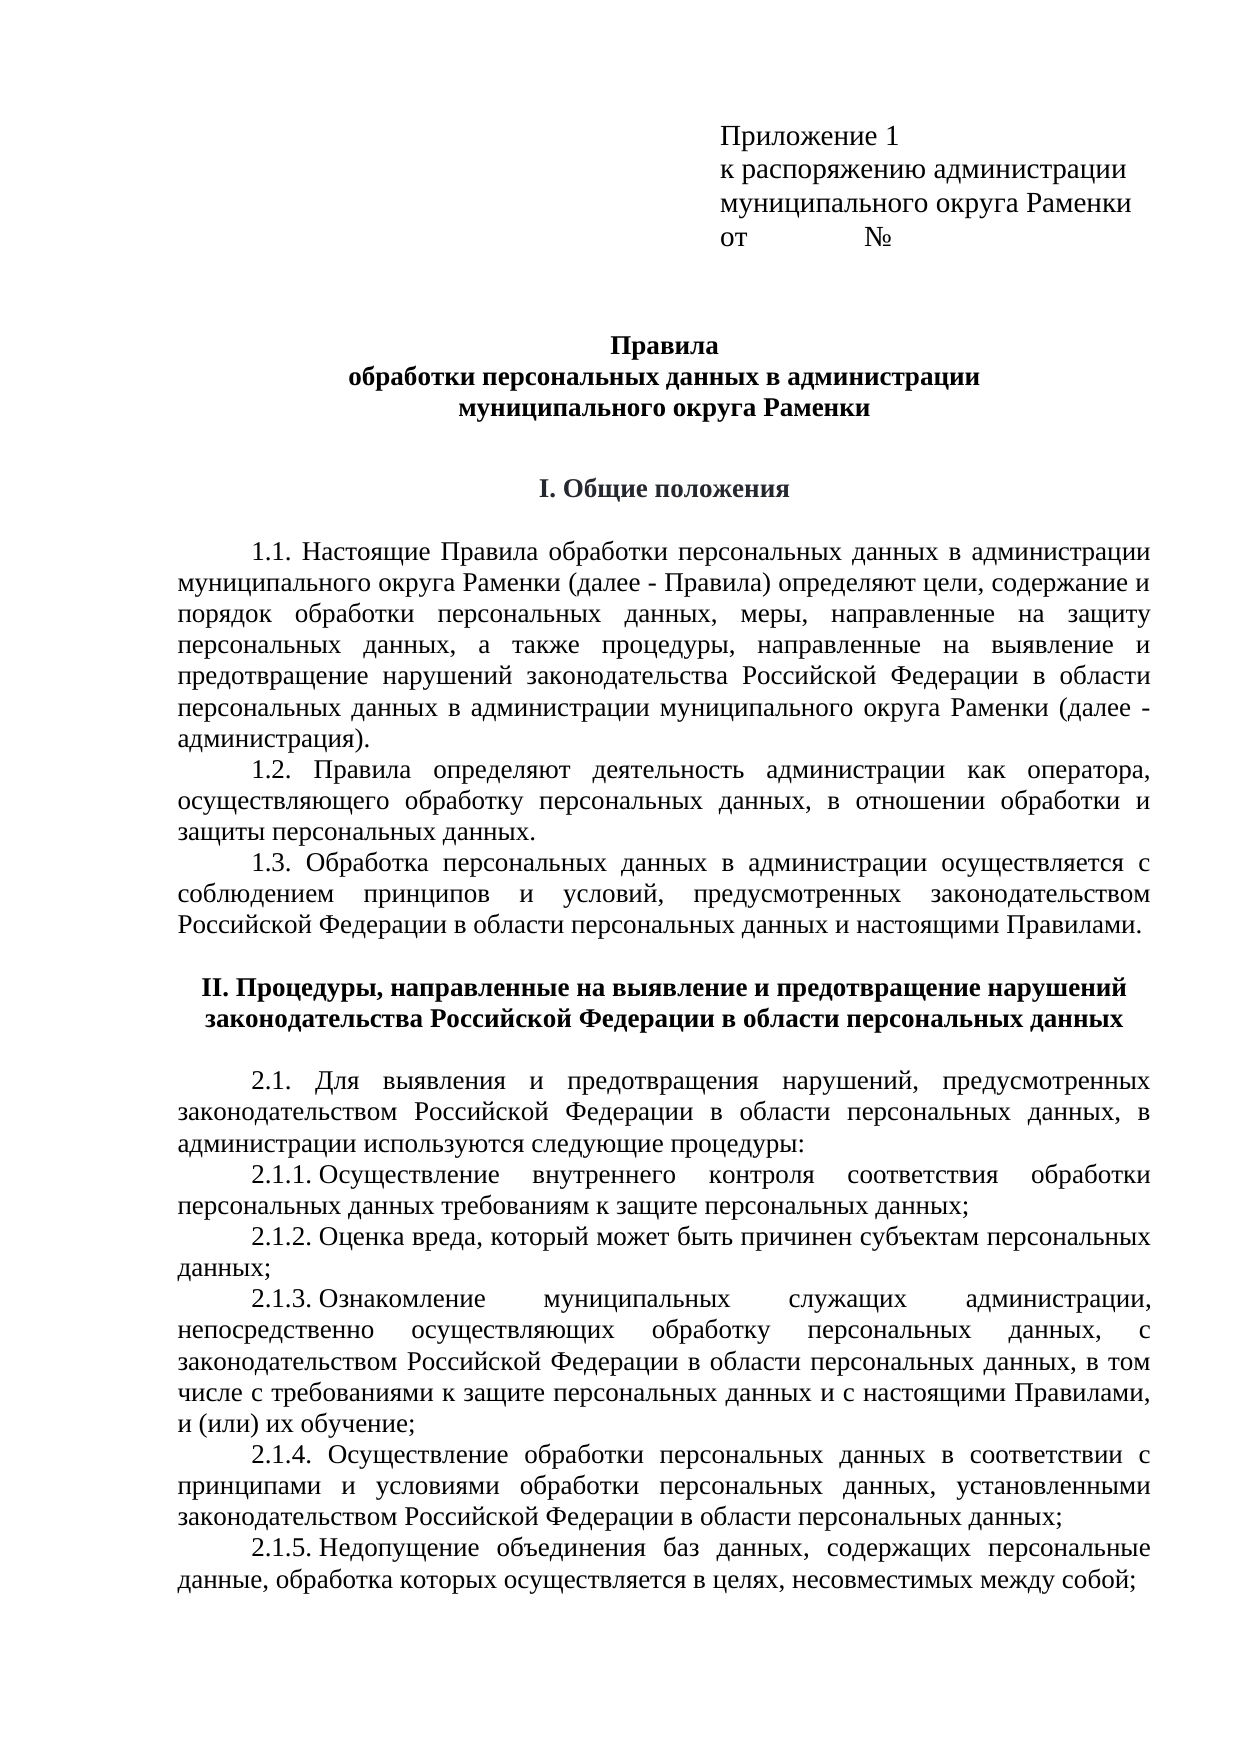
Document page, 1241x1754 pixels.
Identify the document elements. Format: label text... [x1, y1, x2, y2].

text 1.1. Настоящие Правила обработки персональных данных в администрации муниципального округа Раменки (далее - Правила) определяют цели, содержание и порядок обработки персональных данных, меры, направленные на защиту персональных данных, а также процедуры, направленные на выявление и предотвращение нарушений законодательства Российской Федерации в области персональных данных в администрации муниципального округа Раменки (далее - администрация). [177, 535, 1152, 753]
text 2.1. Для выявления и предотвращения нарушений, предусмотренных законодательством Российской Федерации в области персональных данных, в администрации используются следующие процедуры: [177, 1064, 1152, 1158]
text 2.1.2. Оценка вреда, который может быть причинен субъектам персональных данных; [177, 1220, 1152, 1282]
text обработки персональных данных в администрации [177, 360, 1152, 391]
text 2.1.3. Ознакомление муниципальных служащих администрации, непосредственно осуществляющих обработку персональных данных, с законодательством Российской Федерации в области персональных данных, в том числе с требованиями к защите персональных данных и с настоящими Правилами, и (или) их обучение; [177, 1282, 1152, 1438]
text II. Процедуры, направленные на выявление и предотвращение нарушений законодательства Российской Федерации в области персональных данных [177, 971, 1152, 1033]
text 1.2. Правила определяют деятельность администрации как оператора, осуществляющего обработку персональных данных, в отношении обработки и защиты персональных данных. [177, 753, 1152, 846]
text Правила [177, 329, 1152, 360]
text 1.3. Обработка персональных данных в администрации осуществляется с соблюдением принципов и условий, предусмотренных законодательством Российской Федерации в области персональных данных и настоящими Правилами. [177, 846, 1152, 940]
table_header Приложение 1 к распоряжению администрации муниципального округа Раменки от № [709, 118, 1163, 296]
text муниципального округа Раменки [177, 391, 1152, 423]
text 2.1.5. Недопущение объединения баз данных, содержащих персональные данные, обработка которых осуществляется в целях, несовместимых между собой; [177, 1532, 1152, 1594]
text 2.1.4. Осуществление обработки персональных данных в соответствии с принципами и условиями обработки персональных данных, установленными законодательством Российской Федерации в области персональных данных; [177, 1438, 1152, 1532]
text I. Общие положения [177, 473, 1152, 504]
text 2.1.1. Осуществление внутреннего контроля соответствия обработки персональных данных требованиям к защите персональных данных; [177, 1158, 1152, 1220]
